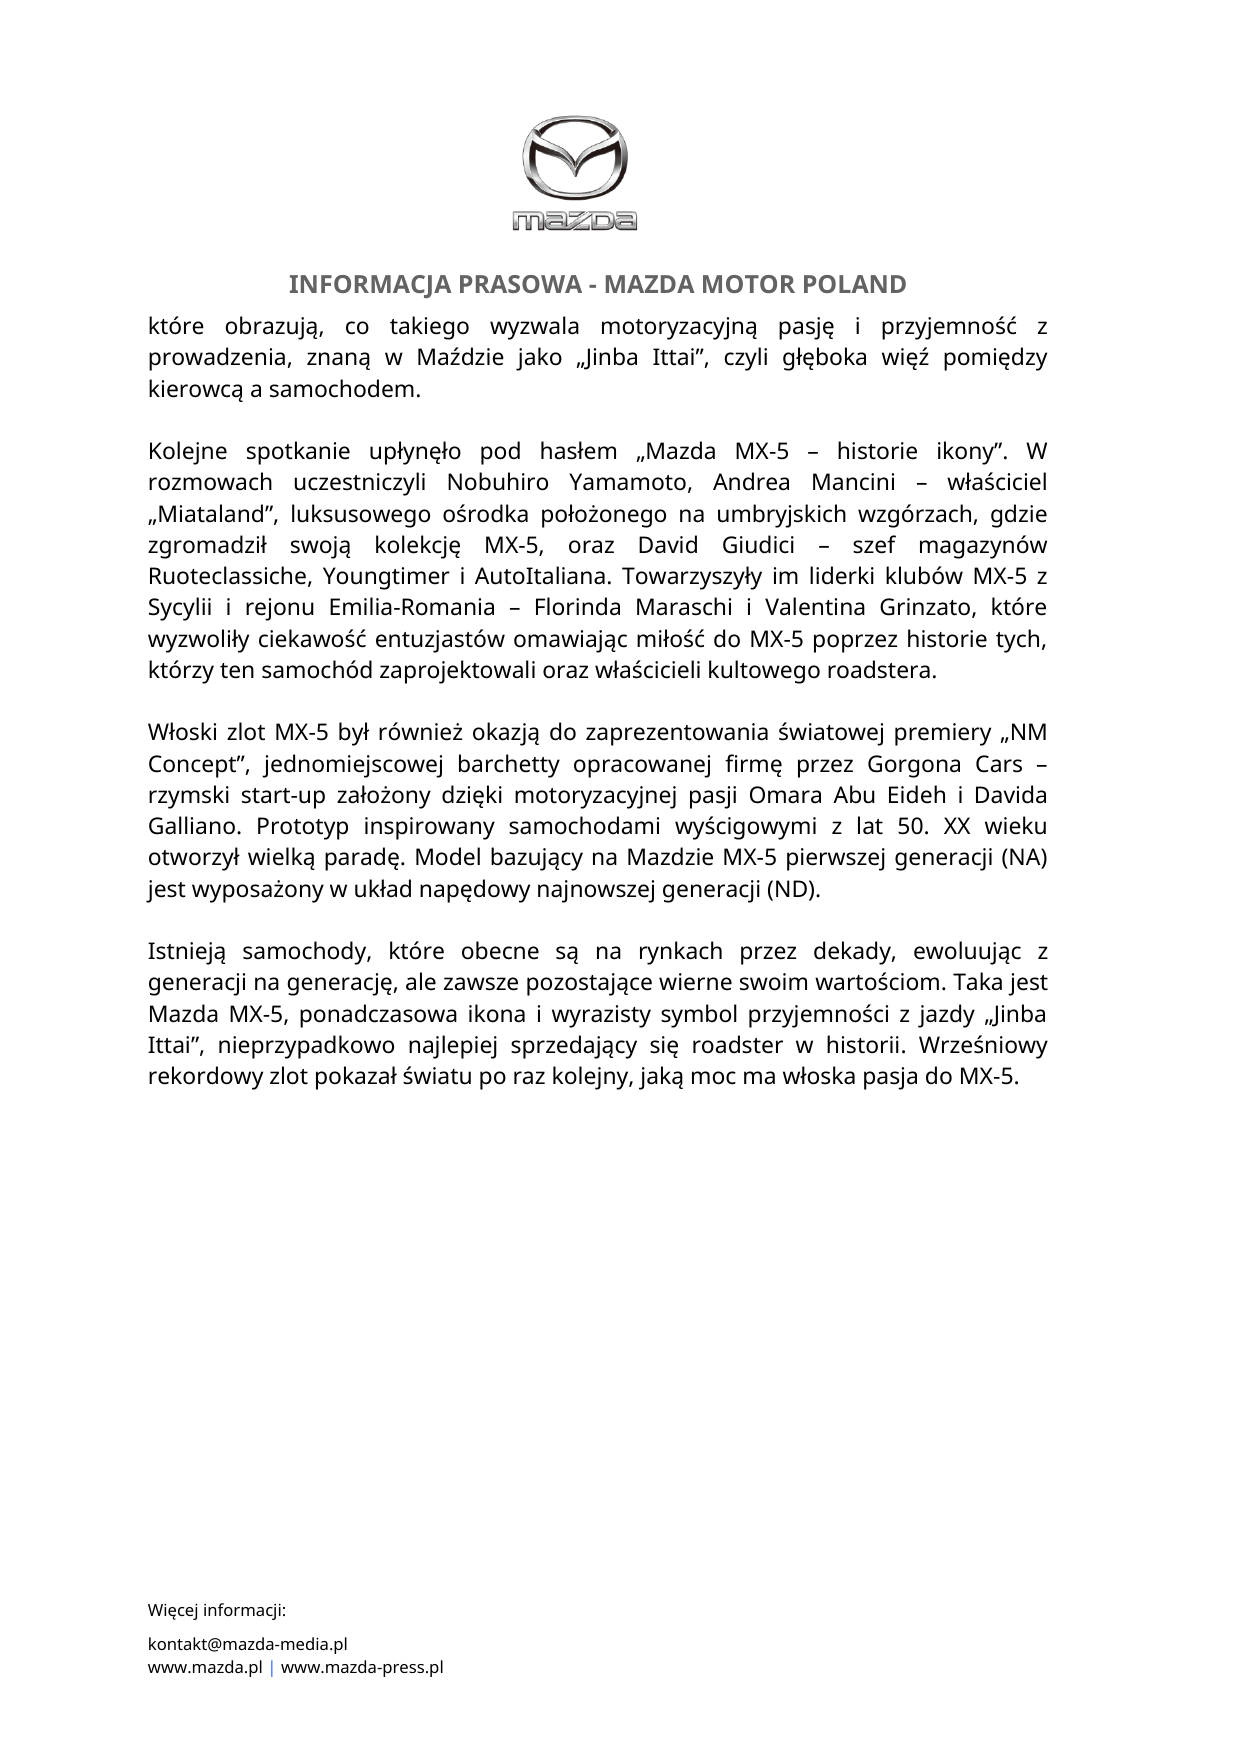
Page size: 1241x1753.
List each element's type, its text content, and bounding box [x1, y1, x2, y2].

text Istnieją samochody, które obecne są na rynkach przez dekady, ewoluując z generacji na generację, ale zawsze pozostające wierne swoim wartościom. Taka jest Mazda MX-5, ponadczasowa ikona i wyrazisty symbol przyjemności z jazdy „Jinba Ittai”, nieprzypadkowo najlepiej sprzedający się roadster w historii. Wrześniowy rekordowy zlot pokazał światu po raz kolejny, jaką moc ma włoska pasja do MX-5. [148, 935, 1049, 1091]
text Kolejne spotkanie upłynęło pod hasłem „Mazda MX-5 – historie ikony”. W rozmowach uczestniczyli Nobuhiro Yamamoto, Andrea Mancini – właściciel „Miataland”, luksusowego ośrodka położonego na umbryjskich wzgórzach, gdzie zgromadził swoją kolekcję MX-5, oraz David Giudici – szef magazynów Ruoteclassiche, Youngtimer i AutoItaliana. Towarzyszyły im liderki klubów MX-5 z Sycylii i rejonu Emilia-Romania – Florinda Maraschi i Valentina Grinzato, które wyzwoliły ciekawość entuzjastów omawiając miłość do MX-5 poprzez historie tych, którzy ten samochód zaprojektowali oraz właścicieli kultowego roadstera. [148, 435, 1049, 685]
picture [320, 73, 876, 233]
text Włoski zlot MX-5 był również okazją do zaprezentowania światowej premiery „NM Concept”, jednomiejscowej barchetty opracowanej firmę przez Gorgona Cars – rzymski start-up założony dzięki motoryzacyjnej pasji Omara Abu Eideh i Davida Galliano. Prototyp inspirowany samochodami wyścigowymi z lat 50. XX wieku otworzył wielką paradę. Model bazujący na Mazdzie MX-5 pierwszej generacji (NA) jest wyposażony w układ napędowy najnowszej generacji (ND). [148, 716, 1049, 904]
